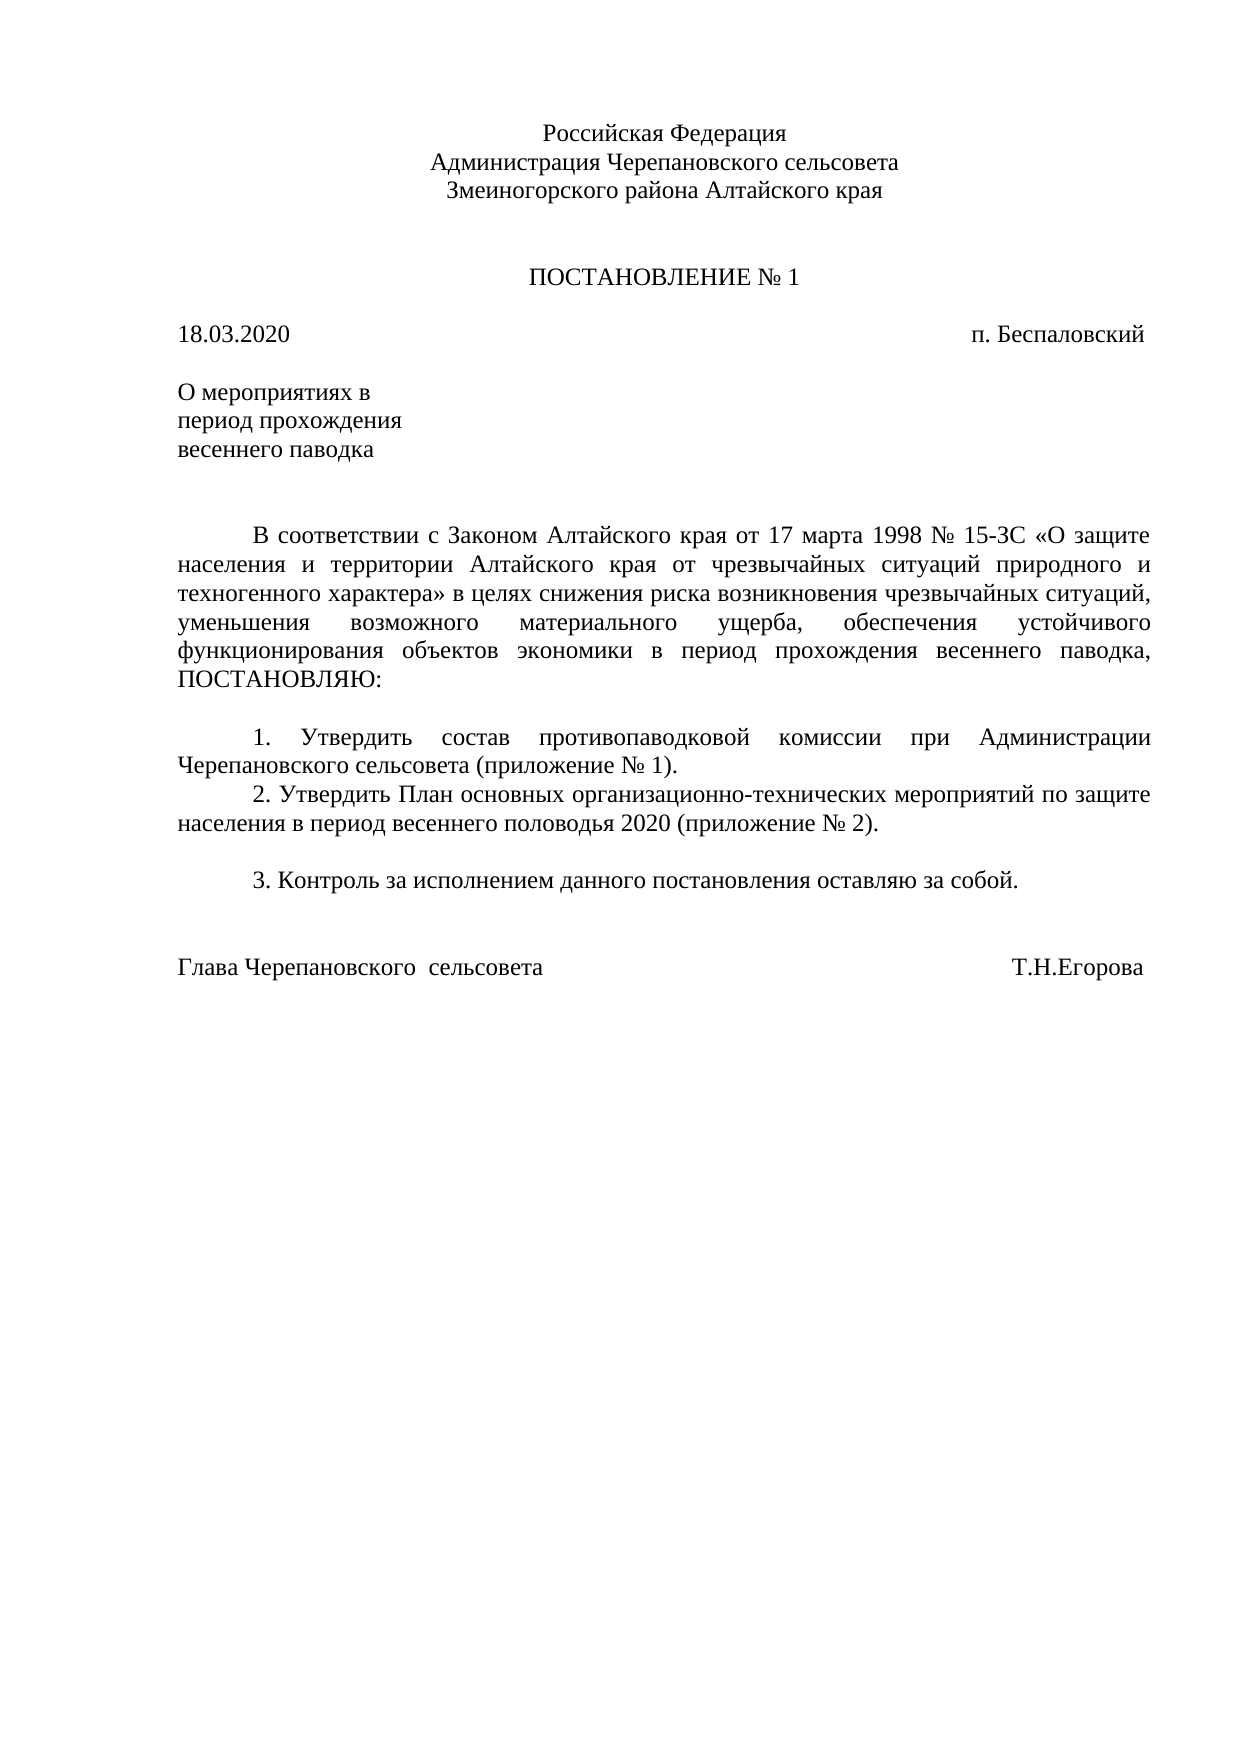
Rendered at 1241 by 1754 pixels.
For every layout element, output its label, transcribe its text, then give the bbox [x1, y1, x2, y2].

text 3. Контроль за исполнением данного постановления оставляю за собой. [177, 866, 1152, 894]
text 2. Утвердить План основных организационно-технических мероприятий по защите населения в период весеннего половодья 2020 (приложение № 2). [177, 779, 1152, 837]
text О мероприятиях в [177, 377, 1152, 406]
text Глава Черепановского сельсовета Т.Н.Егорова [177, 952, 1152, 981]
text В соответствии с Законом Алтайского края от 17 марта 1998 № 15-ЗС «О защите населения и территории Алтайского края от чрезвычайных ситуаций природного и техногенного характера» в целях снижения риска возникновения чрезвычайных ситуаций, уменьшения возможного материального ущерба, обеспечения устойчивого функционирования объектов экономики в период прохождения весеннего паводка, ПОСТАНОВЛЯЮ: [177, 521, 1152, 693]
text Администрация Черепановского сельсовета [177, 147, 1152, 176]
text период прохождения [177, 406, 1152, 434]
text Змеиногорского района Алтайского края [177, 176, 1152, 204]
text ПОСТАНОВЛЕНИЕ № 1 [177, 262, 1152, 291]
text 18.03.2020 п. Беспаловский [177, 319, 1152, 348]
text весеннего паводка [177, 434, 1152, 463]
text Российская Федерация [177, 118, 1152, 147]
text 1. Утвердить состав противопаводковой комиссии при Администрации Черепановского сельсовета (приложение № 1). [177, 722, 1152, 779]
